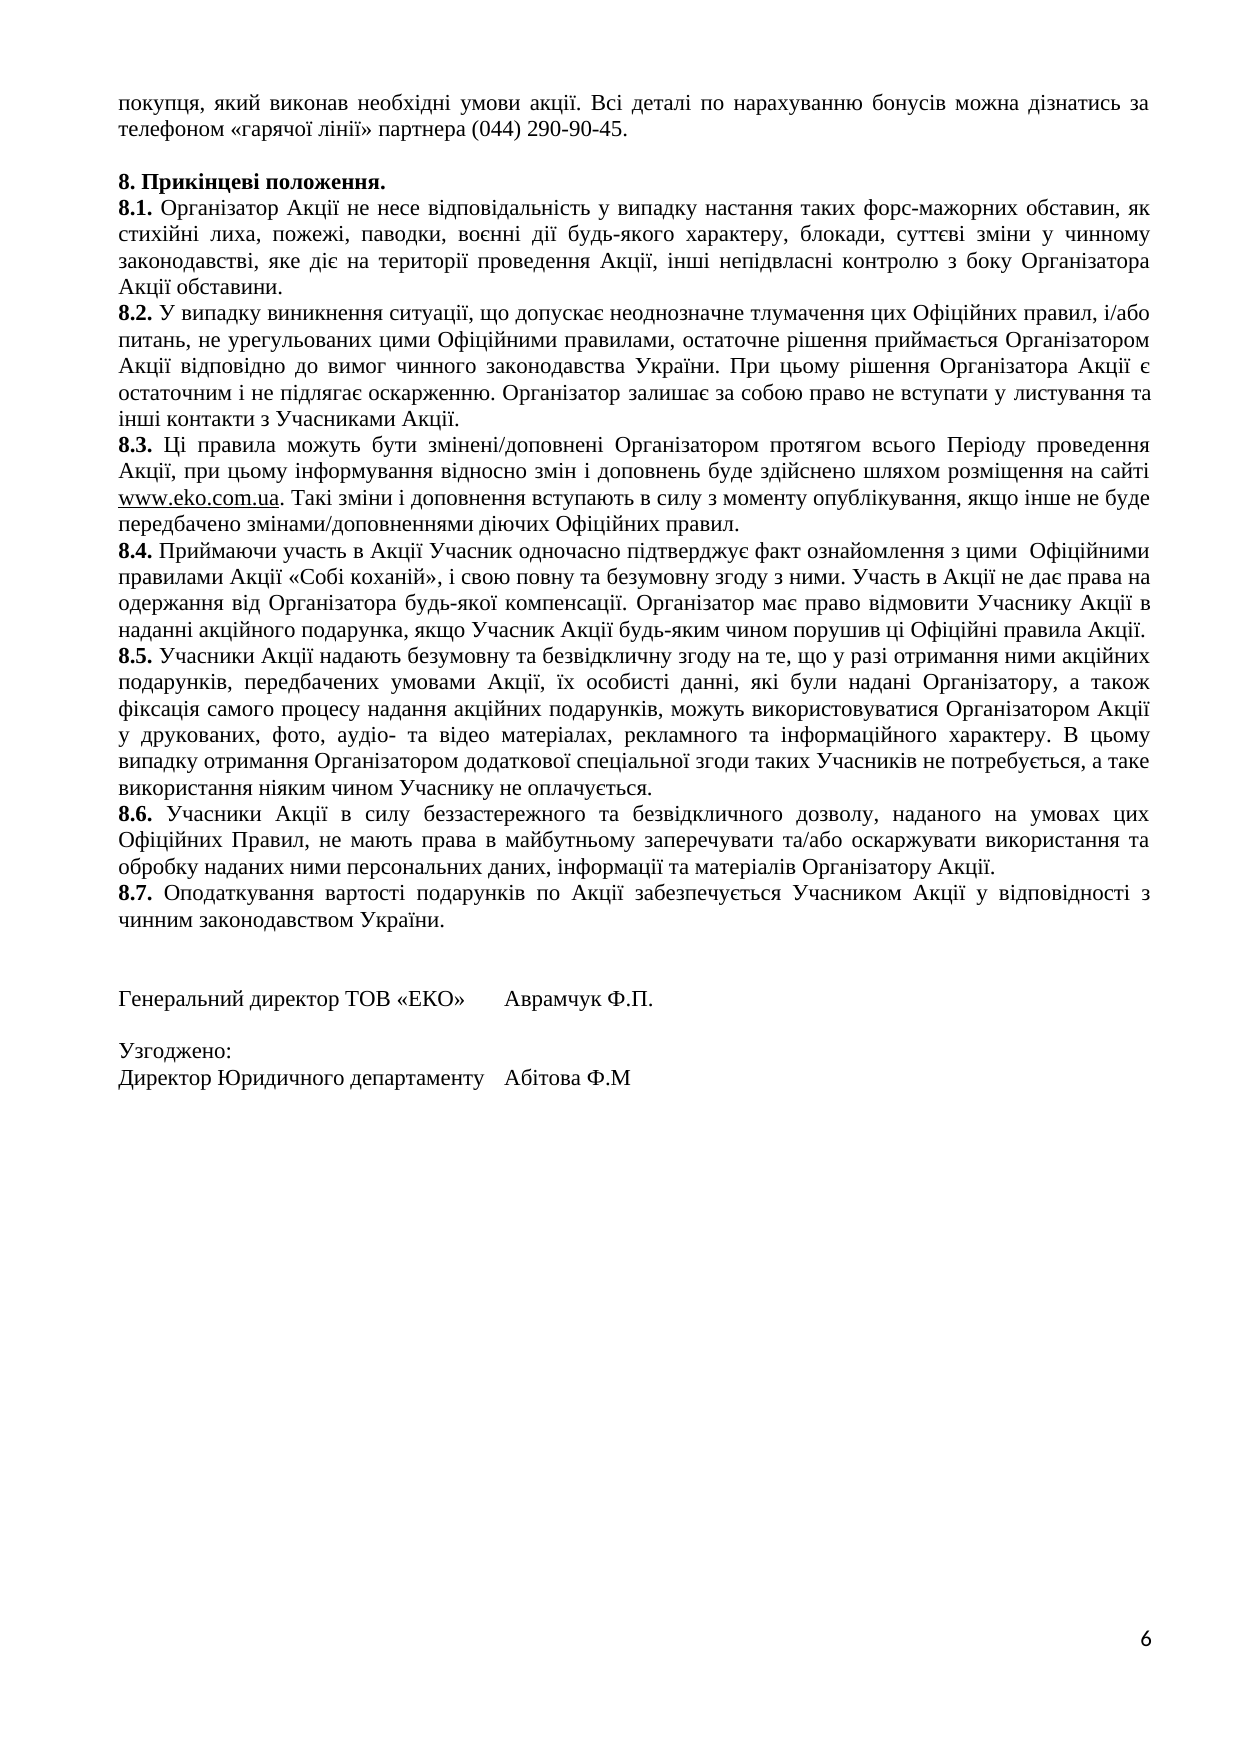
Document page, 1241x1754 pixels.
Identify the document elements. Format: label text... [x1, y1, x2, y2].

text 8.2. У випадку виникнення ситуації, що допускає неоднозначне тлумачення цих Офіційних правил, і/або питань, не урегульованих цими Офіційними правилами, остаточне рішення приймається Організатором Акції відповідно до вимог чинного законодавства України. При цьому рішення Організатора Акції є остаточним і не підлягає оскарженню. Організатор залишає за собою право не вступати у листування та інші контакти з Учасниками Акції. [118, 299, 1152, 431]
text Генеральний директор ТОВ «ЕКО» Аврамчук Ф.П. [118, 985, 1152, 1011]
text 8.4. Приймаючи участь в Акції Учасник одночасно підтверджує факт ознайомлення з цими Офіційними правилами Акції «Собі коханій», і свою повну та безумовну згоду з ними. Участь в Акції не дає права на одержання від Організатора будь-якої компенсації. Організатор має право відмовити Учаснику Акції в наданні акційного подарунка, якщо Учасник Акції будь-яким чином порушив ці Офіційні правила Акції. [118, 537, 1152, 642]
text 8.7. Оподаткування вартості подарунків по Акції забезпечується Учасником Акції у відповідності з чинним законодавством України. [118, 879, 1152, 932]
text 8.1. Організатор Акції не несе відповідальність у випадку настання таких форс-мажорних обставин, як стихійні лиха, пожежі, паводки, воєнні дії будь-якого характеру, блокади, суттєві зміни у чинному законодавстві, яке діє на території проведення Акції, інші непідвласні контролю з боку Організатора Акції обставини. [118, 194, 1152, 299]
text Директор Юридичного департаменту Абітова Ф.М [118, 1064, 1152, 1090]
text 8.3. Ці правила можуть бути змінені/доповнені Організатором протягом всього Періоду проведення Акції, при цьому інформування відносно змін і доповнень буде здійснено шляхом розміщення на сайті www.eko.com.ua. Такі зміни і доповнення вступають в силу з моменту опублікування, якщо інше не буде передбачено змінами/доповненнями діючих Офіційних правил. [118, 431, 1152, 537]
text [118, 89, 1152, 141]
text Узгоджено: [118, 1037, 1152, 1064]
text 8.5. Учасники Акції надають безумовну та безвідкличну згоду на те, що у разі отримання ними акційних подарунків, передбачених умовами Акції, їх особисті данні, які були надані Організатору, а також фіксація самого процесу надання акційних подарунків, можуть використовуватися Організатором Акції у друкованих, фото, аудіо- та відео матеріалах, рекламного та інформаційного характеру. В цьому випадку отримання Організатором додаткової спеціальної згоди таких Учасників не потребується, а таке використання ніяким чином Учаснику не оплачується. [118, 642, 1152, 800]
text 8. Прикінцеві положення. [118, 168, 1152, 194]
text 8.6. Учасники Акції в силу беззастережного та безвідкличного дозволу, наданого на умовах цих Офіційних Правил, не мають права в майбутньому заперечувати та/або оскаржувати використання та обробку наданих ними персональних даних, інформації та матеріалів Організатору Акції. [118, 800, 1152, 879]
